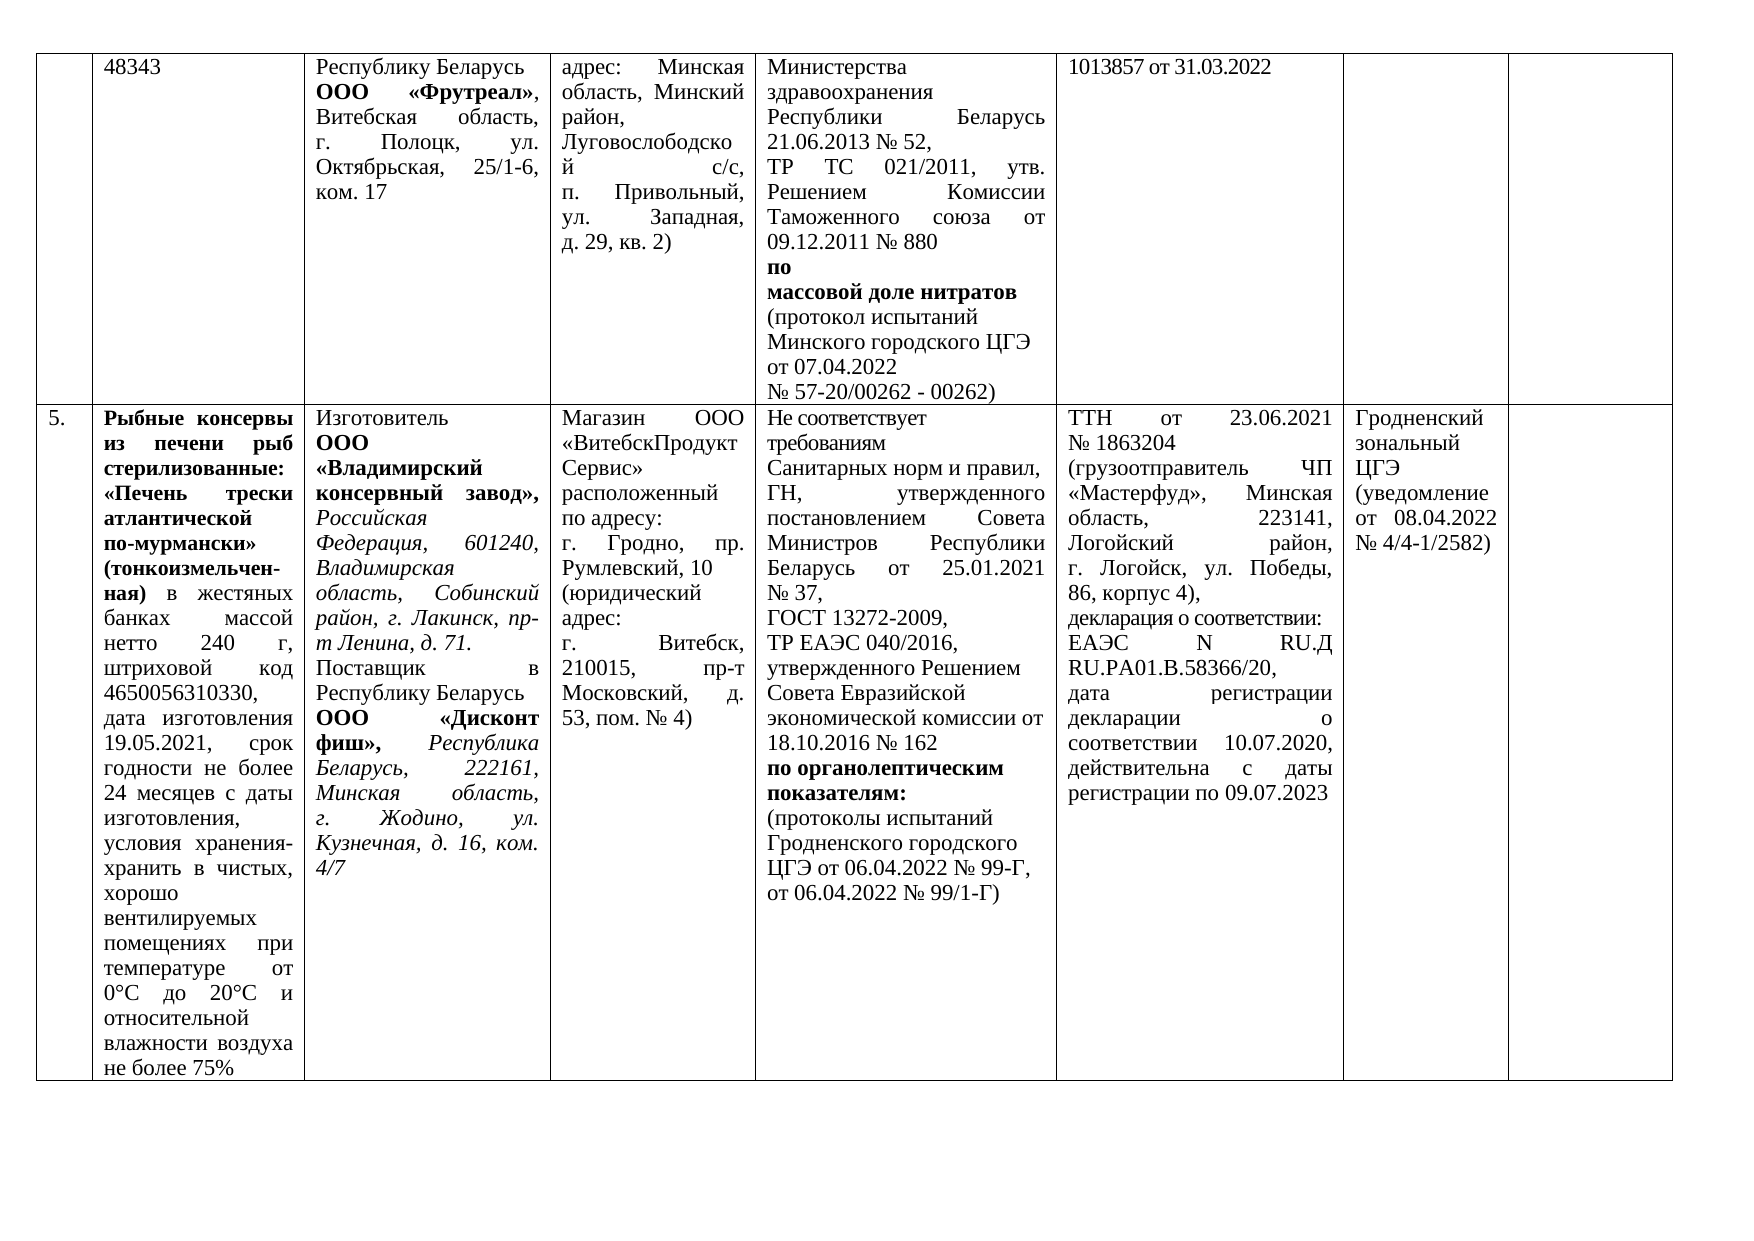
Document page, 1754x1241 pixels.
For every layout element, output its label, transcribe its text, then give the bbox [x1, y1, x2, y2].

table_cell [551, 54, 755, 404]
table_cell Магазин ООО «ВитебскПродуктСервис» расположенный по адресу: г. Гродно, пр. Румлевский, 10 (юридический адрес: г. Витебск, 210015, пр-т Московский, д. 53, пом. № 4) [551, 405, 755, 1080]
table_cell Гродненский зональный ЦГЭ (уведомление от 08.04.2022 № 4/4-1/2582) [1344, 405, 1508, 1080]
table_cell Рыбные консервы из печени рыб стерилизованные: «Печень трески атлантической по-мурмански» (тонкоизмельчен-ная) в жестяных банках массой нетто 240 г, штриховой код 4650056310330, дата изготовления 19.05.2021, срок годности не более 24 месяцев с даты изготовления, условия хранения- хранить в чистых, хорошо вентилируемых помещениях при температуре от 0°С до 20°С и относительной влажности воздуха не более 75% [93, 405, 304, 1080]
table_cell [756, 54, 1056, 404]
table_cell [93, 54, 304, 404]
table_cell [305, 54, 550, 404]
table_cell [1509, 54, 1672, 404]
table_cell 4. [37, 54, 92, 404]
table_cell Не соответствует требованиям Санитарных норм и правил, ГН, утвержденного постановлением Совета Министров Республики Беларусь от 25.01.2021 № 37, ГОСТ 13272-2009, ТР ЕАЭС 040/2016, утвержденного Решением Совета Евразийской экономической комиссии от 18.10.2016 № 162 по органолептическим показателям: (протоколы испытаний Гродненского городского ЦГЭ от 06.04.2022 № 99-Г, от 06.04.2022 № 99/1-Г) [756, 405, 1056, 1080]
table_cell Изготовитель ООО «Владимирский консервный завод», Российская Федерация, 601240, Владимирская область, Собинский район, г. Лакинск, пр-т Ленина, д. 71. Поставщик в Республику Беларусь ООО «Дисконт фиш», Республика Беларусь, 222161, Минская область, г. Жодино, ул. Кузнечная, д. 16, ком. 4/7 [305, 405, 550, 1080]
table_cell [1509, 405, 1672, 1080]
table_cell 5. [37, 405, 92, 1080]
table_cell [1344, 54, 1508, 404]
table_cell ТТН от 23.06.2021 № 1863204 (грузоотправитель ЧП «Мастерфуд», Минская область, 223141, Логойский район, г. Логойск, ул. Победы, 86, корпус 4), декларация о соответствии: ЕАЭС N RU.Д RU.РА01.В.58366/20, дата регистрации декларации о соответствии 10.07.2020, действительна с даты регистрации по 09.07.2023 [1057, 405, 1343, 1080]
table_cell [1057, 54, 1343, 404]
